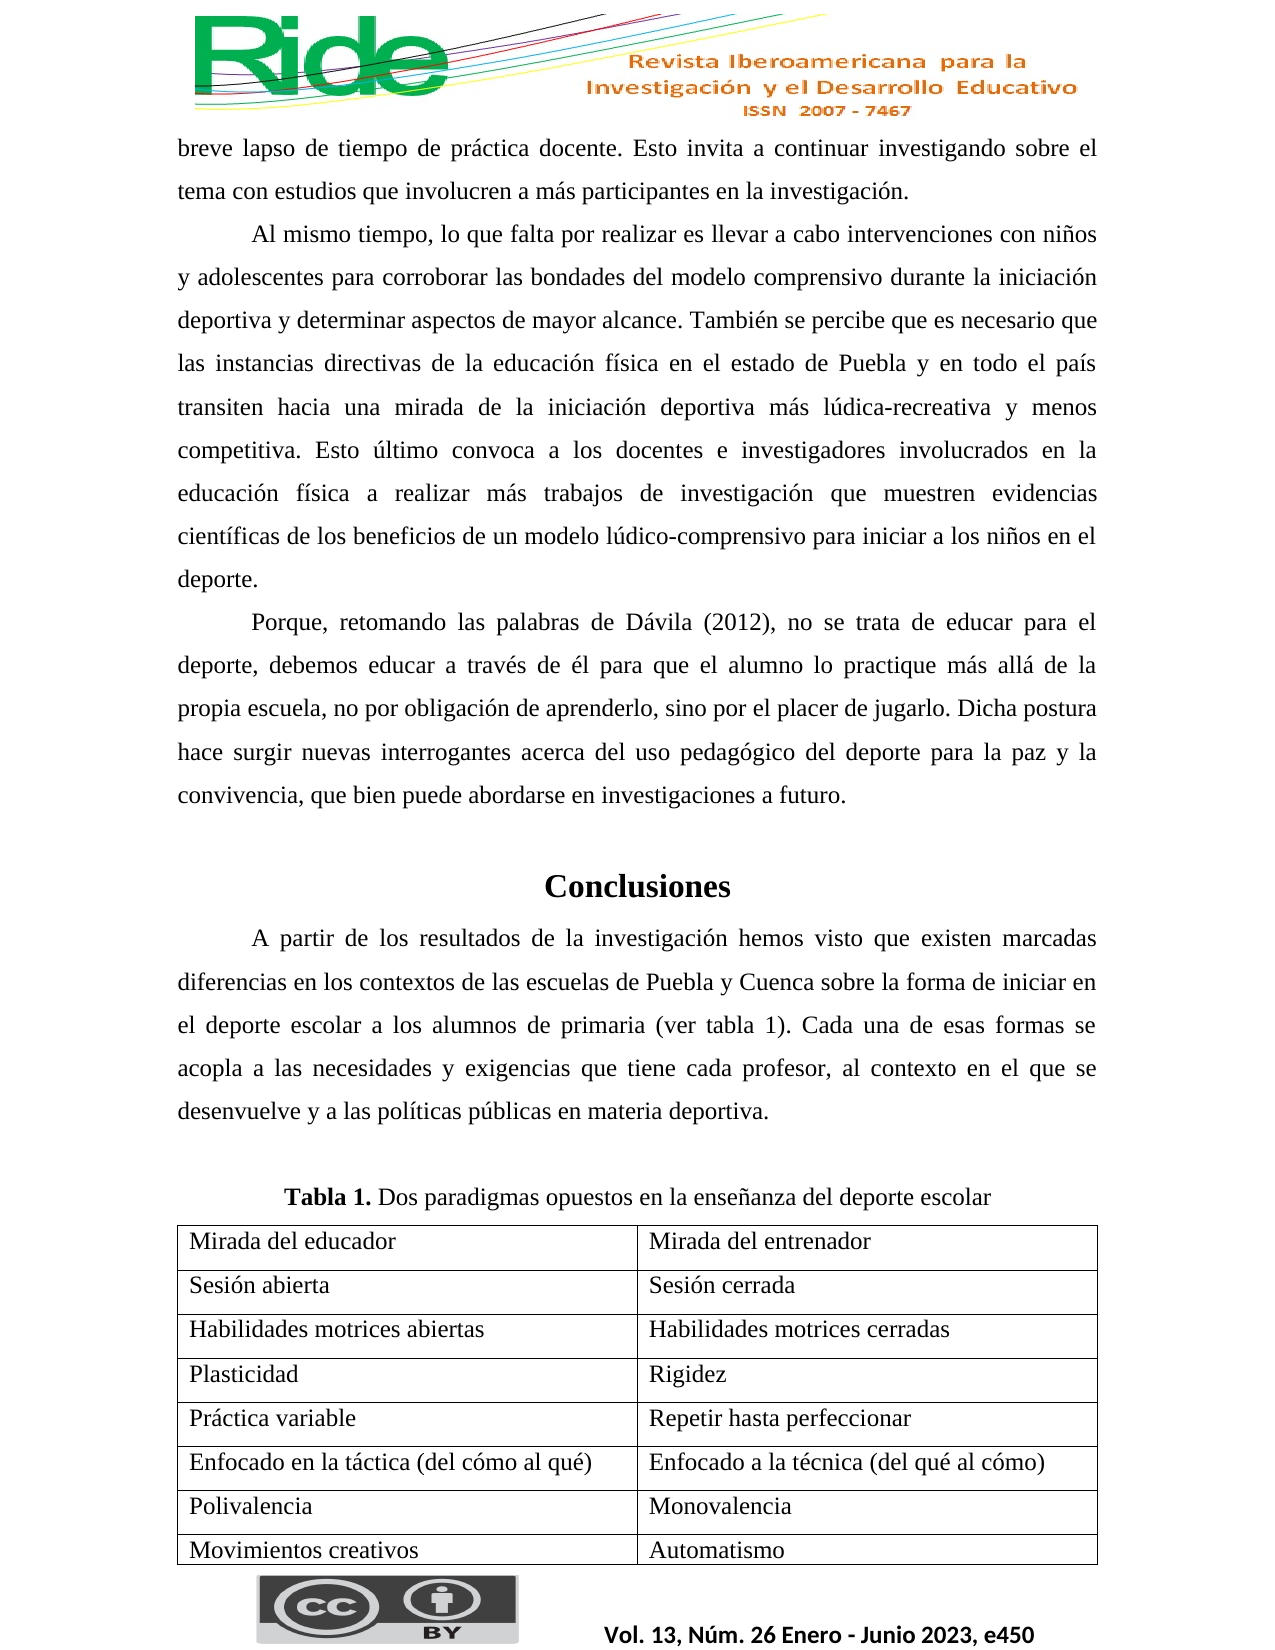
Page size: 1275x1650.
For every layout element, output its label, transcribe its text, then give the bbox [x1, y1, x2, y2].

table_cell Sesión abierta [178, 1271, 637, 1313]
table_cell Monovalencia [638, 1491, 1097, 1534]
text Porque, retomando las palabras de Dávila (2012), no se trata de educar para el deporte, debemos educar a través de él para que el alumno lo practique más allá de la propia escuela, no por obligación de aprenderlo, sino por el placer de jugarlo. Dicha postura hace surgir nuevas interrogantes acerca del uso pedagógico del deporte para la paz y la convivencia, que bien puede abordarse en investigaciones a futuro. [177, 607, 1098, 808]
text Conclusiones [177, 866, 1098, 904]
picture [256, 1575, 519, 1644]
table_cell Práctica variable [178, 1403, 637, 1446]
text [177, 133, 1098, 205]
table_cell Sesión cerrada [638, 1271, 1097, 1313]
table_cell Habilidades motrices cerradas [638, 1315, 1097, 1358]
table_cell Enfocado a la técnica (del qué al cómo) [638, 1447, 1097, 1490]
table_cell Habilidades motrices abiertas [178, 1315, 637, 1358]
table_header Mirada del educador [178, 1226, 637, 1269]
table_cell Polivalencia [178, 1491, 637, 1534]
text A partir de los resultados de la investigación hemos visto que existen marcadas diferencias en los contextos de las escuelas de Puebla y Cuenca sobre la forma de iniciar en el deporte escolar a los alumnos de primaria (ver tabla 1). Cada una de esas formas se acopla a las necesidades y exigencias que tiene cada profesor, al contexto en el que se desenvuelve y a las políticas públicas en materia deportiva. [177, 923, 1098, 1125]
table_cell Repetir hasta perfeccionar [638, 1403, 1097, 1446]
table_header Mirada del entrenador [638, 1226, 1097, 1269]
table_cell Plasticidad [178, 1359, 637, 1402]
picture [194, 14, 1081, 119]
text Tabla 1. Dos paradigmas opuestos en la enseñanza del deporte escolar [177, 1182, 1098, 1211]
text Al mismo tiempo, lo que falta por realizar es llevar a cabo intervenciones con niños y adolescentes para corroborar las bondades del modelo comprensivo durante la iniciación deportiva y determinar aspectos de mayor alcance. También se percibe que es necesario que las instancias directivas de la educación física en el estado de Puebla y en todo el país transiten hacia una mirada de la iniciación deportiva más lúdica-recreativa y menos competitiva. Esto último convoca a los docentes e investigadores involucrados en la educación física a realizar más trabajos de investigación que muestren evidencias científicas de los beneficios de un modelo lúdico-comprensivo para iniciar a los niños en el deporte. [177, 219, 1098, 593]
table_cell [178, 1535, 637, 1564]
table_cell Enfocado en la táctica (del cómo al qué) [178, 1447, 637, 1490]
table_cell Rigidez [638, 1359, 1097, 1402]
table_cell Automatismo [638, 1535, 1097, 1564]
